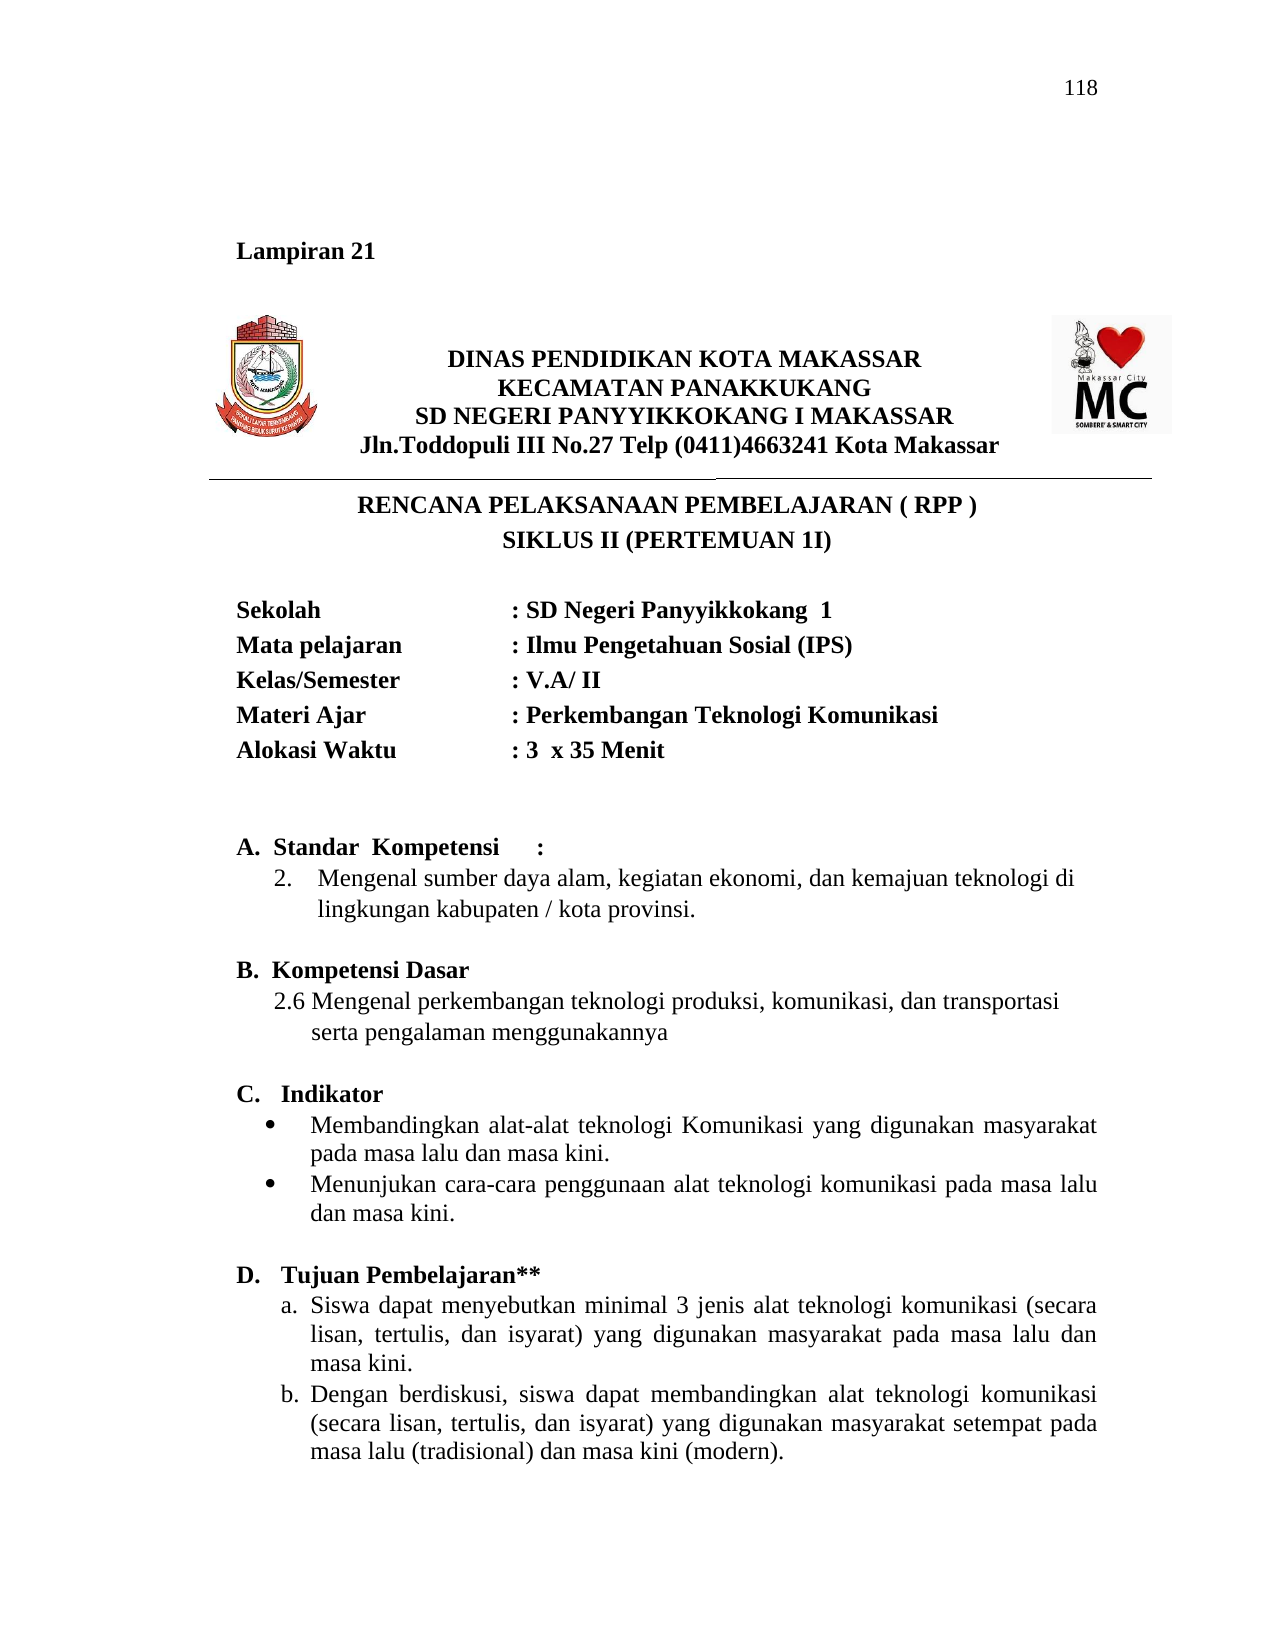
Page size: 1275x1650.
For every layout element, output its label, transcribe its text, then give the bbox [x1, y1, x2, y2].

text RENCANA PELAKSANAAN PEMBELAJARAN ( RPP ) [236, 490, 1098, 518]
subtitle lingkungan kabupaten / kota provinsi. [274, 894, 1098, 923]
text KECAMATAN PANAKKUKANG [318, 373, 1051, 401]
text Lampiran 21 [236, 236, 1098, 265]
text Jln.Toddopuli III No.27 Telp (0411)4663241 Kota Makassar [236, 430, 1098, 459]
text SIKLUS II (PERTEMUAN 1I) [236, 525, 1098, 554]
list Siswa dapat menyebutkan minimal 3 jenis alat teknologi komunikasi (secara lisan, tertulis, dan isyarat) yang digunakan masyarakat pada masa lalu dan masa kini. [281, 1291, 1098, 1377]
subtitle Menunjukan cara-cara penggunaan alat teknologi komunikasi pada masa lalu dan masa kini. [266, 1169, 1098, 1227]
subtitle B. Kompetensi Dasar [236, 956, 1098, 984]
text Alokasi Waktu : 3 x 35 Menit [236, 736, 1098, 764]
text SD NEGERI PANYYIKKOKANG I MAKASSAR [318, 401, 1051, 430]
text Materi Ajar : Perkembangan Teknologi Komunikasi [236, 700, 1098, 729]
text Sekolah : SD Negeri Panyyikkokang 1 [236, 595, 1098, 624]
subtitle serta pengalaman menggunakannya [274, 1017, 1098, 1046]
subtitle Tujuan Pembelajaran** [236, 1260, 1098, 1288]
text Kelas/Semester : V.A/ II [236, 665, 1098, 694]
subtitle Mengenal perkembangan teknologi produksi, komunikasi, dan transportasi [274, 986, 1098, 1015]
list Dengan berdiskusi, siswa dapat membandingkan alat teknologi komunikasi (secara lisan, tertulis, dan isyarat) yang digunakan masyarakat setempat pada masa lalu (tradisional) dan masa kini (modern). [281, 1379, 1098, 1465]
subtitle 2. Mengenal sumber daya alam, kegiatan ekonomi, dan kemajuan teknologi di [274, 863, 1098, 892]
picture [215, 315, 318, 437]
subtitle Membandingkan alat-alat teknologi Komunikasi yang digunakan masyarakat pada masa lalu dan masa kini. [266, 1110, 1098, 1167]
text Mata pelajaran : Ilmu Pengetahuan Sosial (IPS) [236, 630, 1098, 659]
subtitle A. Standar Kompetensi : [236, 832, 1098, 861]
text DINAS PENDIDIKAN KOTA MAKASSAR [318, 344, 1051, 373]
picture [1051, 315, 1172, 434]
subtitle Indikator [236, 1079, 1098, 1108]
